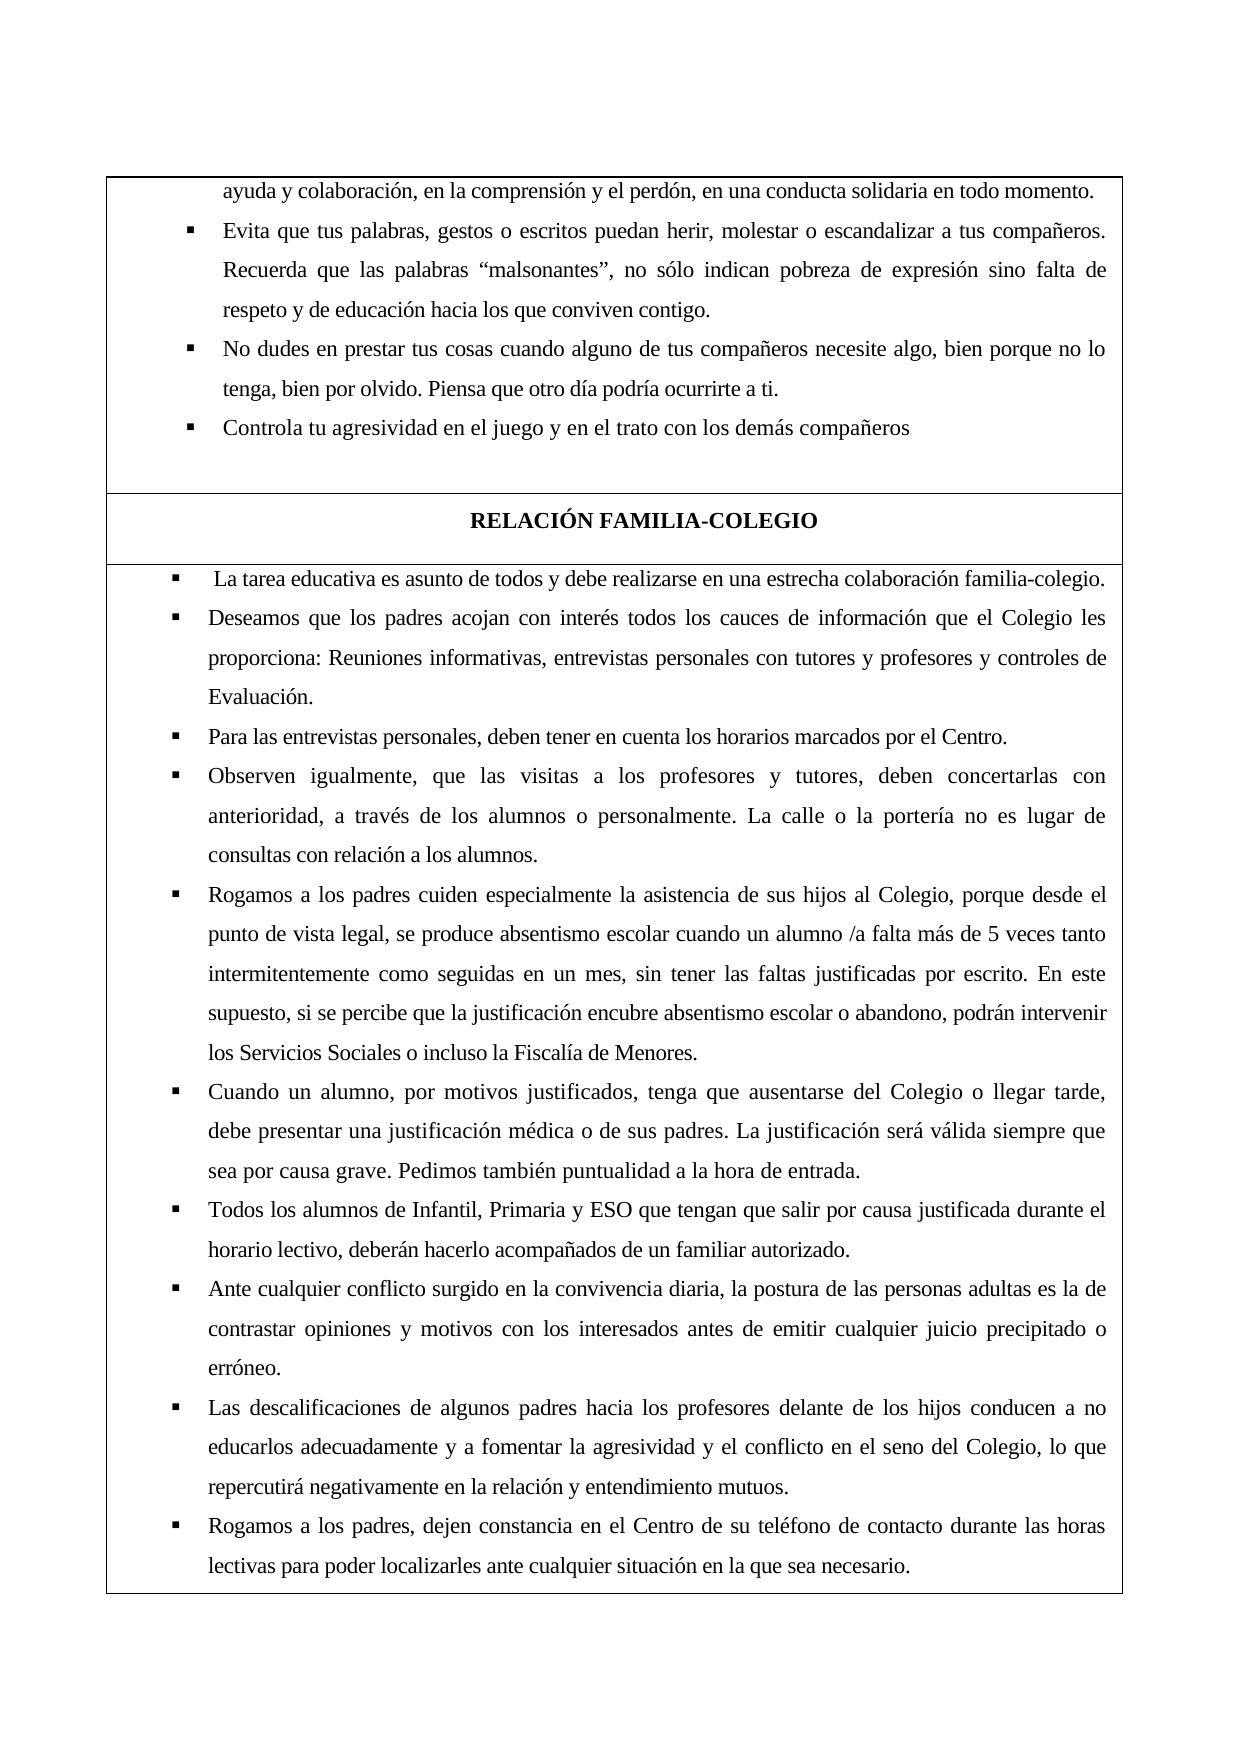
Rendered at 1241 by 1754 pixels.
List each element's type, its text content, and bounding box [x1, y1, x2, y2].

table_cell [107, 178, 1122, 493]
table_cell RELACIÓN FAMILIA-COLEGIO [107, 494, 1122, 564]
table_cell La tarea educativa es asunto de todos y debe realizarse en una estrecha colaboración familia-colegio. Deseamos que los padres acojan con interés todos los cauces de información que el Colegio les proporciona: Reuniones informativas, entrevistas personales con tutores y profesores y controles de Evaluación. Para las entrevistas personales, deben tener en cuenta los horarios marcados por el Centro. Observen igualmente, que las visitas a los profesores y tutores, deben concertarlas con anterioridad, a través de los alumnos o personalmente. La calle o la portería no es lugar de consultas con relación a los alumnos. Rogamos a los padres cuiden especialmente la asistencia de sus hijos al Colegio, porque desde el punto de vista legal, se produce absentismo escolar cuando un alumno /a falta más de 5 veces tanto intermitentemente como seguidas en un mes, sin tener las faltas justificadas por escrito. En este supuesto, si se percibe que la justificación encubre absentismo escolar o abandono, podrán intervenir los Servicios Sociales o incluso la Fiscalía de Menores. Cuando un alumno, por motivos justificados, tenga que ausentarse del Colegio o llegar tarde, debe presentar una justificación médica o de sus padres. La justificación será válida siempre que sea por causa grave. Pedimos también puntualidad a la hora de entrada. Todos los alumnos de Infantil, Primaria y ESO que tengan que salir por causa justificada durante el horario lectivo, deberán hacerlo acompañados de un familiar autorizado. Ante cualquier conflicto surgido en la convivencia diaria, la postura de las personas adultas es la de contrastar opiniones y motivos con los interesados antes de emitir cualquier juicio precipitado o erróneo. Las descalificaciones de algunos padres hacia los profesores delante de los hijos conducen a no educarlos adecuadamente y a fomentar la agresividad y el conflicto en el seno del Colegio, lo que repercutirá negativamente en la relación y entendimiento mutuos. Rogamos a los padres, dejen constancia en el Centro de su teléfono de contacto durante las horas lectivas para poder localizarles ante cualquier situación en la que sea necesario. [107, 565, 1122, 1592]
